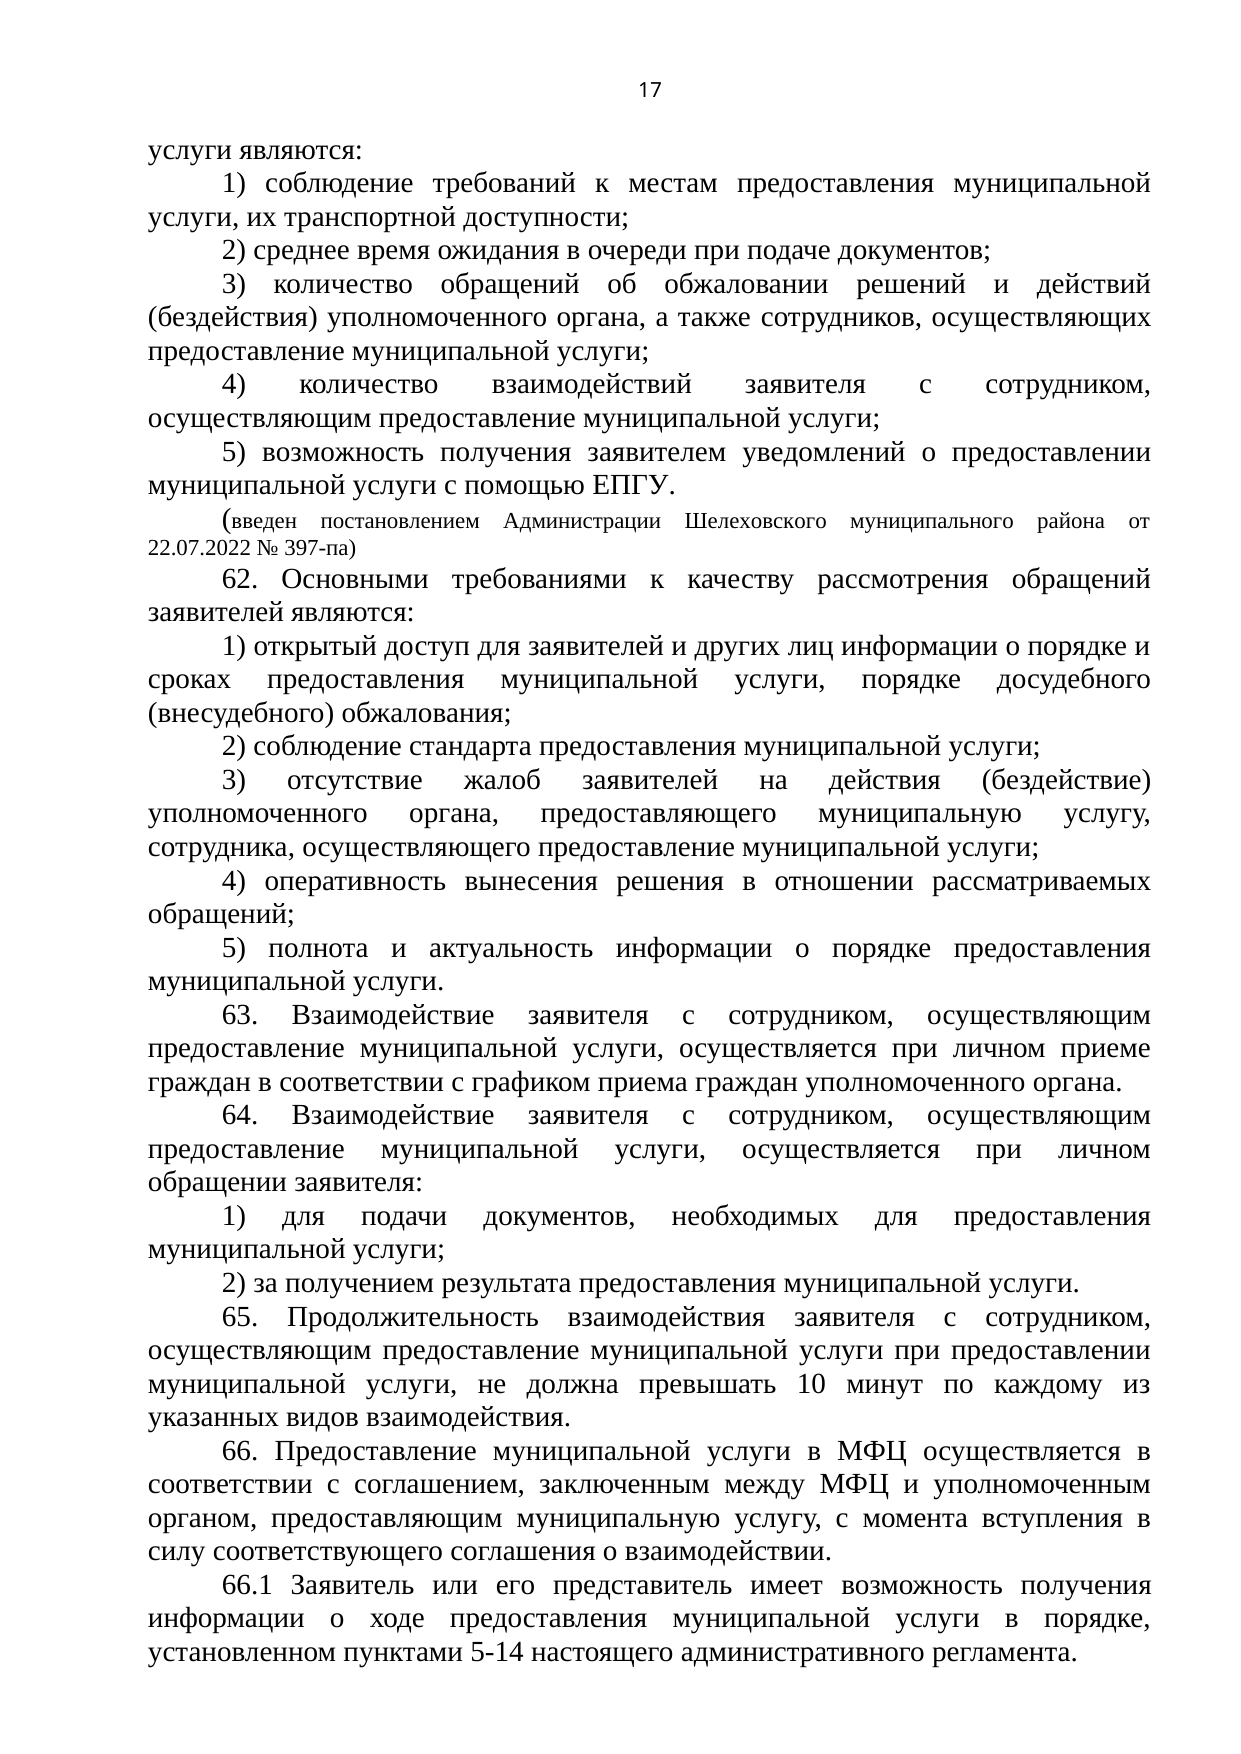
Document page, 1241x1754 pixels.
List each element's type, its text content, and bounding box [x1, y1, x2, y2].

text 63. Взаимодействие заявителя с сотрудником, осуществляющим предоставление муниципальной услуги, осуществляется при личном приеме граждан в соответствии с графиком приема граждан уполномоченного органа. [148, 997, 1152, 1097]
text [148, 132, 1152, 165]
text 66.1 Заявитель или его представитель имеет возможность получения информации о ходе предоставления муниципальной услуги в порядке, установленном пунктами 5-14 настоящего административного регламента. [148, 1567, 1152, 1668]
text 2) среднее время ожидания в очереди при подаче документов; [148, 232, 1152, 266]
text 1) соблюдение требований к местам предоставления муниципальной услуги, их транспортной доступности; [148, 165, 1152, 232]
text 1) открытый доступ для заявителей и других лиц информации о порядке и сроках предоставления муниципальной услуги, порядке досудебного (внесудебного) обжалования; [148, 628, 1152, 728]
text (введен постановлением Администрации Шелеховского муниципального района от 22.07.2022 № 397-па) [148, 501, 1152, 561]
text 4) оперативность вынесения решения в отношении рассматриваемых обращений; [148, 863, 1152, 930]
text 64. Взаимодействие заявителя с сотрудником, осуществляющим предоставление муниципальной услуги, осуществляется при личном обращении заявителя: [148, 1097, 1152, 1198]
text 65. Продолжительность взаимодействия заявителя с сотрудником, осуществляющим предоставление муниципальной услуги при предоставлении муниципальной услуги, не должна превышать 10 минут по каждому из указанных видов взаимодействия. [148, 1299, 1152, 1433]
text 4) количество взаимодействий заявителя с сотрудником, осуществляющим предоставление муниципальной услуги; [148, 367, 1152, 434]
text 3) количество обращений об обжаловании решений и действий (бездействия) уполномоченного органа, а также сотрудников, осуществляющих предоставление муниципальной услуги; [148, 266, 1152, 367]
text 62. Основными требованиями к качеству рассмотрения обращений заявителей являются: [148, 561, 1152, 628]
text 2) соблюдение стандарта предоставления муниципальной услуги; [148, 728, 1152, 762]
text 3) отсутствие жалоб заявителей на действия (бездействие) уполномоченного органа, предоставляющего муниципальную услугу, сотрудника, осуществляющего предоставление муниципальной услуги; [148, 762, 1152, 863]
text 5) возможность получения заявителем уведомлений о предоставлении муниципальной услуги с помощью ЕПГУ. [148, 434, 1152, 501]
text 5) полнота и актуальность информации о порядке предоставления муниципальной услуги. [148, 930, 1152, 997]
text 2) за получением результата предоставления муниципальной услуги. [148, 1265, 1152, 1299]
text 1) для подачи документов, необходимых для предоставления муниципальной услуги; [148, 1198, 1152, 1265]
text 66. Предоставление муниципальной услуги в МФЦ осуществляется в соответствии с соглашением, заключенным между МФЦ и уполномоченным органом, предоставляющим муниципальную услугу, с момента вступления в силу соответствующего соглашения о взаимодействии. [148, 1433, 1152, 1567]
